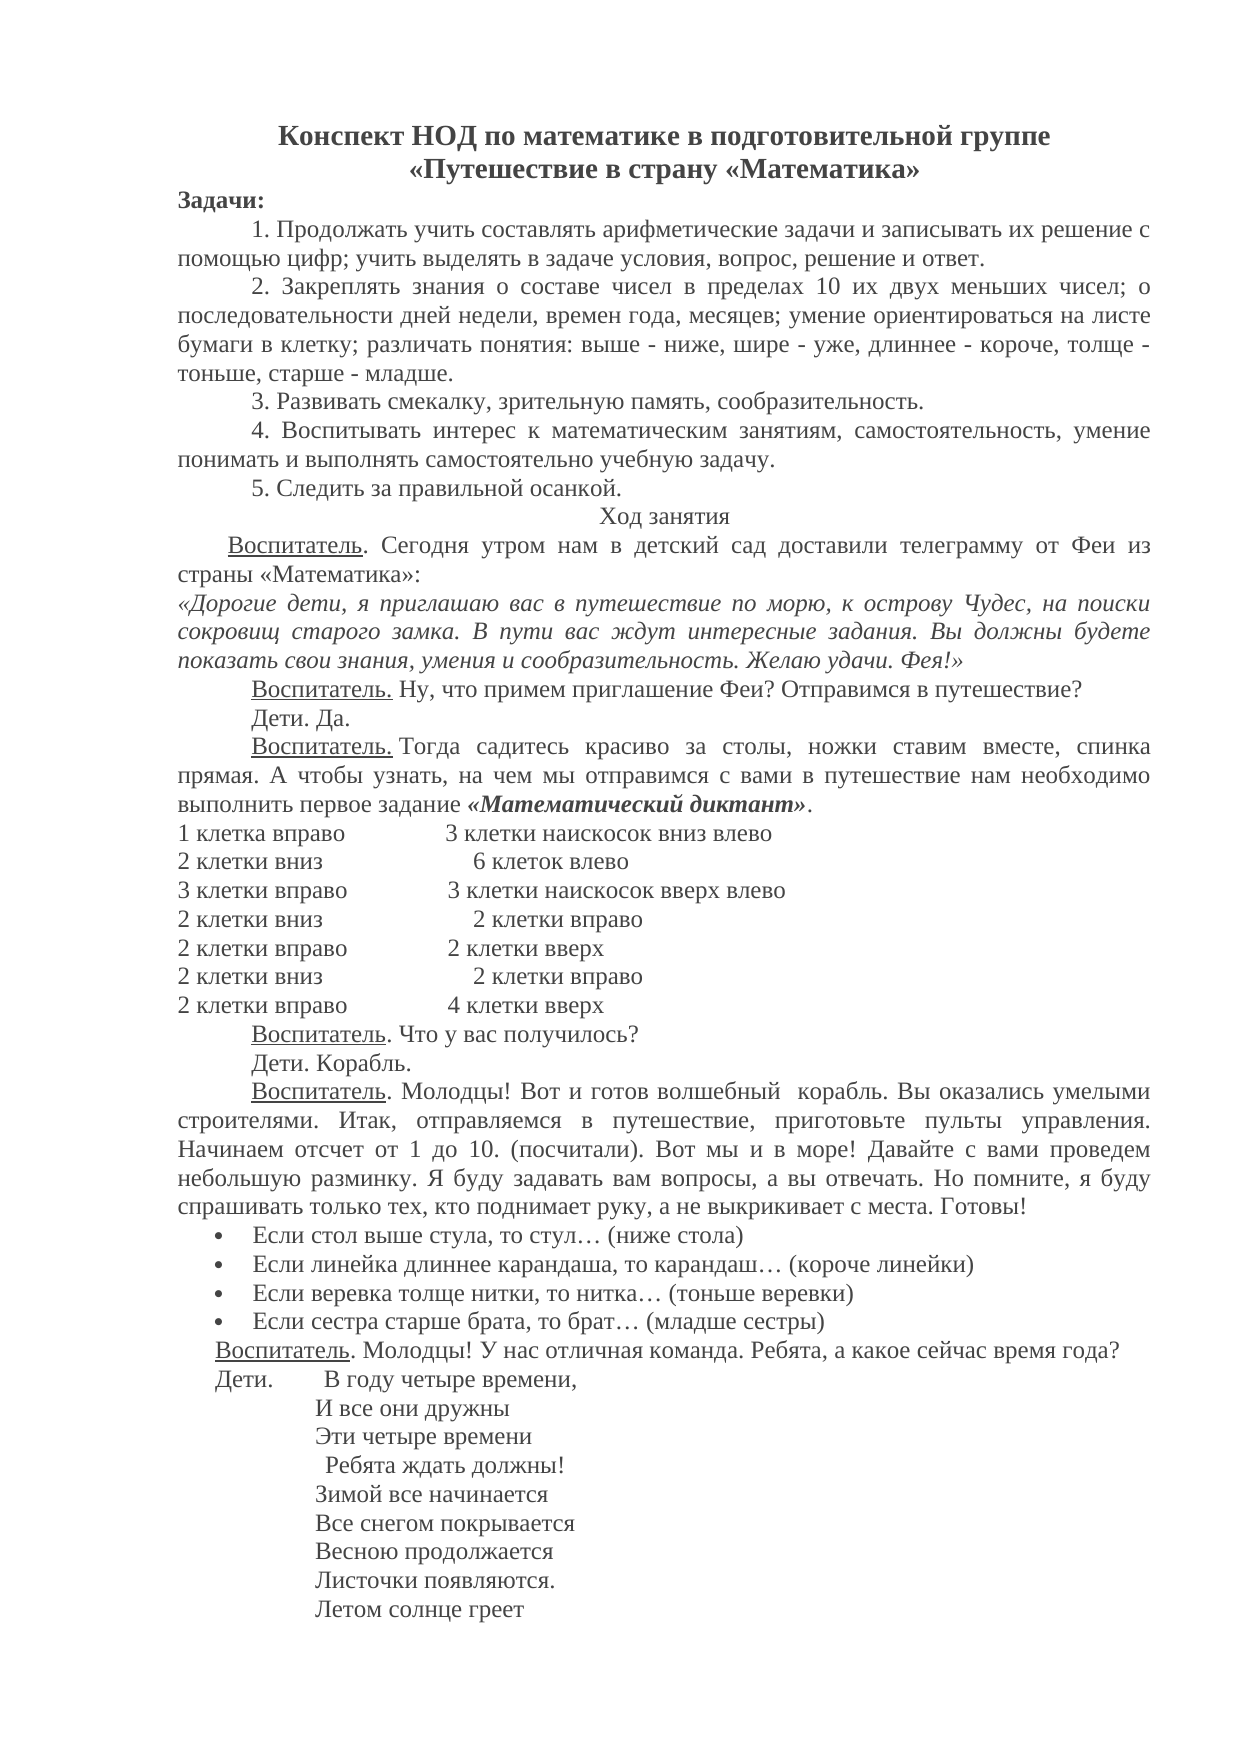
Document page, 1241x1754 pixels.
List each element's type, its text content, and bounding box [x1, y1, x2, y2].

text 2 клетки вниз 2 клетки вправо [177, 961, 1152, 990]
text Ход занятия [177, 501, 1152, 530]
text 2 клетки вниз 6 клеток влево [177, 846, 1152, 875]
text Ребята ждать должны! [251, 1450, 1152, 1479]
text Воспитатель. Ну, что примем приглашение Феи? Отправимся в путешествие? [177, 674, 1152, 703]
text Воспитатель. Что у вас получилось? [177, 1019, 1152, 1048]
text «Путешествие в страну «Математика» [177, 152, 1152, 185]
text Задачи: [177, 185, 1152, 214]
text 2 клетки вправо 2 клетки вверх [177, 933, 1152, 961]
text 4. Воспитывать интерес к математическим занятиям, самостоятельность, умение понимать и выполнять самостоятельно учебную задачу. [177, 415, 1152, 473]
text 2 клетки вправо 4 клетки вверх [177, 990, 1152, 1019]
list Если сестра старше брата, то брат… (младше сестры) [215, 1306, 1152, 1335]
text 1. Продолжать учить составлять арифметические задачи и записывать их решение с помощью цифр; учить выделять в задаче условия, вопрос, решение и ответ. [177, 214, 1152, 271]
text Конспект НОД по математике в подготовительной группе [177, 118, 1152, 152]
text Эти четыре времени [215, 1421, 1152, 1450]
text Воспитатель. Молодцы! У нас отличная команда. Ребята, а какое сейчас время года? [177, 1335, 1152, 1364]
text 3 клетки вправо 3 клетки наискосок вверх влево [177, 875, 1152, 904]
text Зимой все начинается [215, 1479, 1152, 1508]
list Если стол выше стула, то стул… (ниже стола) [215, 1220, 1152, 1249]
text Весною продолжается [215, 1536, 1152, 1565]
text 1 клетка вправо 3 клетки наискосок вниз влево [177, 818, 1152, 846]
text Дети. Да. [177, 703, 1152, 731]
text 5. Следить за правильной осанкой. [177, 473, 1152, 501]
text Воспитатель. Молодцы! Вот и готов волшебный корабль. Вы оказались умелыми строителями. Итак, отправляемся в путешествие, приготовьте пульты управления. Начинаем отсчет от 1 до 10. (посчитали). Вот мы и в море! Давайте с вами проведем небольшую разминку. Я буду задавать вам вопросы, а вы отвечать. Но помните, я буду спрашивать только тех, кто поднимает руку, а не выкрикивает с места. Готовы! [177, 1076, 1152, 1220]
text «Дорогие дети, я приглашаю вас в путешествие по морю, к острову Чудес, на поиски сокровищ старого замка. В пути вас ждут интересные задания. Вы должны будете показать свои знания, умения и сообразительность. Желаю удачи. Фея!» [177, 588, 1152, 674]
list Если линейка длиннее карандаша, то карандаш… (короче линейки) [215, 1249, 1152, 1278]
text 2. Закреплять знания о составе чисел в пределах 10 их двух меньших чисел; о последовательности дней недели, времен года, месяцев; умение ориентироваться на листе бумаги в клетку; различать понятия: выше - ниже, шире - уже, длиннее - короче, толще - тоньше, старше - младше. [177, 271, 1152, 386]
text 2 клетки вниз 2 клетки вправо [177, 904, 1152, 933]
text Дети. В году четыре времени, [215, 1364, 1152, 1393]
text 3. Развивать смекалку, зрительную память, сообразительность. [177, 386, 1152, 415]
text И все они дружны [215, 1393, 1152, 1421]
text Воспитатель. Сегодня утром нам в детский сад доставили телеграмму от Феи из страны «Математика»: [177, 530, 1152, 588]
list Если веревка толще нитки, то нитка… (тоньше веревки) [215, 1278, 1152, 1306]
text Дети. Корабль. [177, 1048, 1152, 1076]
text Воспитатель. Тогда садитесь красиво за столы, ножки ставим вместе, спинка прямая. А чтобы узнать, на чем мы отправимся с вами в путешествие нам необходимо выполнить первое задание «Математический диктант». [177, 731, 1152, 818]
text Листочки появляются. [215, 1565, 1152, 1594]
text Летом солнце греет [215, 1594, 1152, 1623]
text Все снегом покрывается [215, 1508, 1152, 1536]
